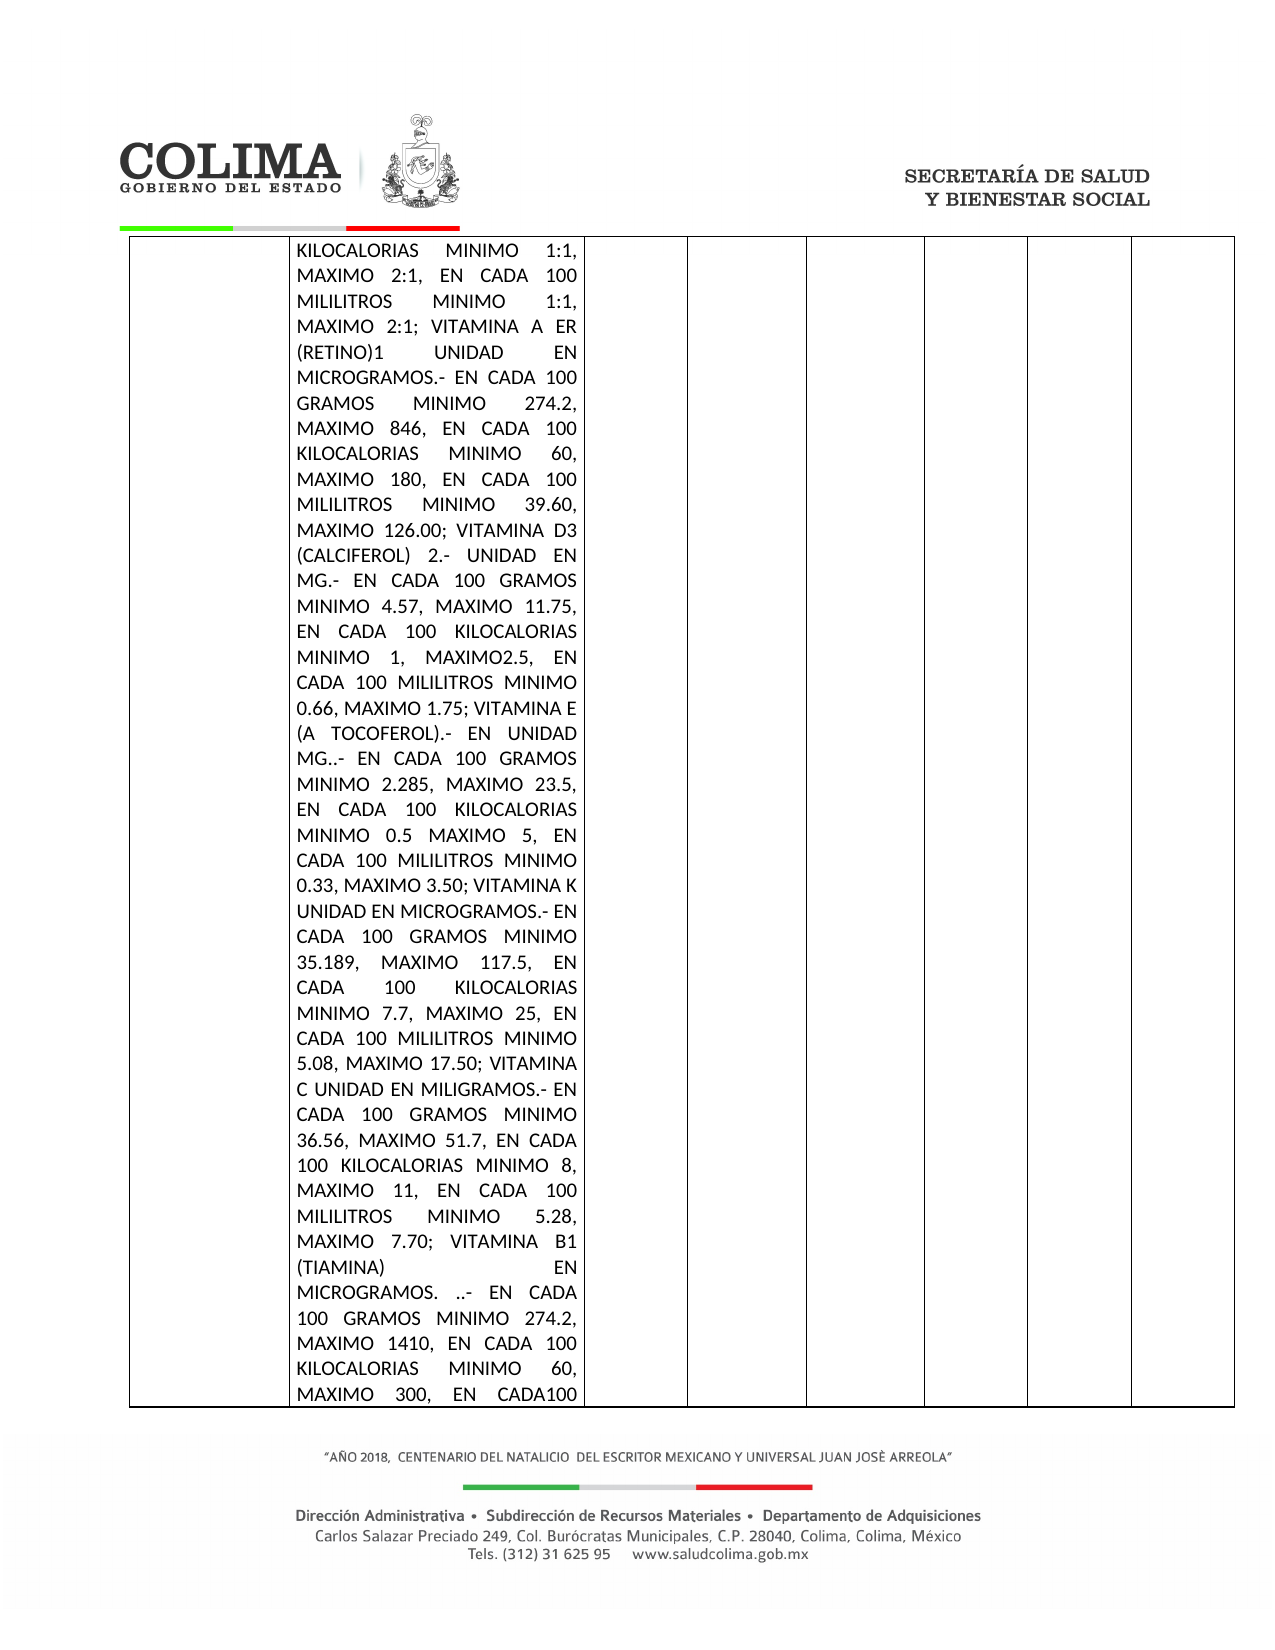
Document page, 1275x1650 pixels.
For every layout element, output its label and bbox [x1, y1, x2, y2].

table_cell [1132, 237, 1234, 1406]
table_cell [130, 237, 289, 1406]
picture [3, 1434, 1272, 1609]
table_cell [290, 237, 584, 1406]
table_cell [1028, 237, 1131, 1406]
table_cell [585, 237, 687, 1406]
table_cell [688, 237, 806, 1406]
picture [3, 29, 1267, 255]
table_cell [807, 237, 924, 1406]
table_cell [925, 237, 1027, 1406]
